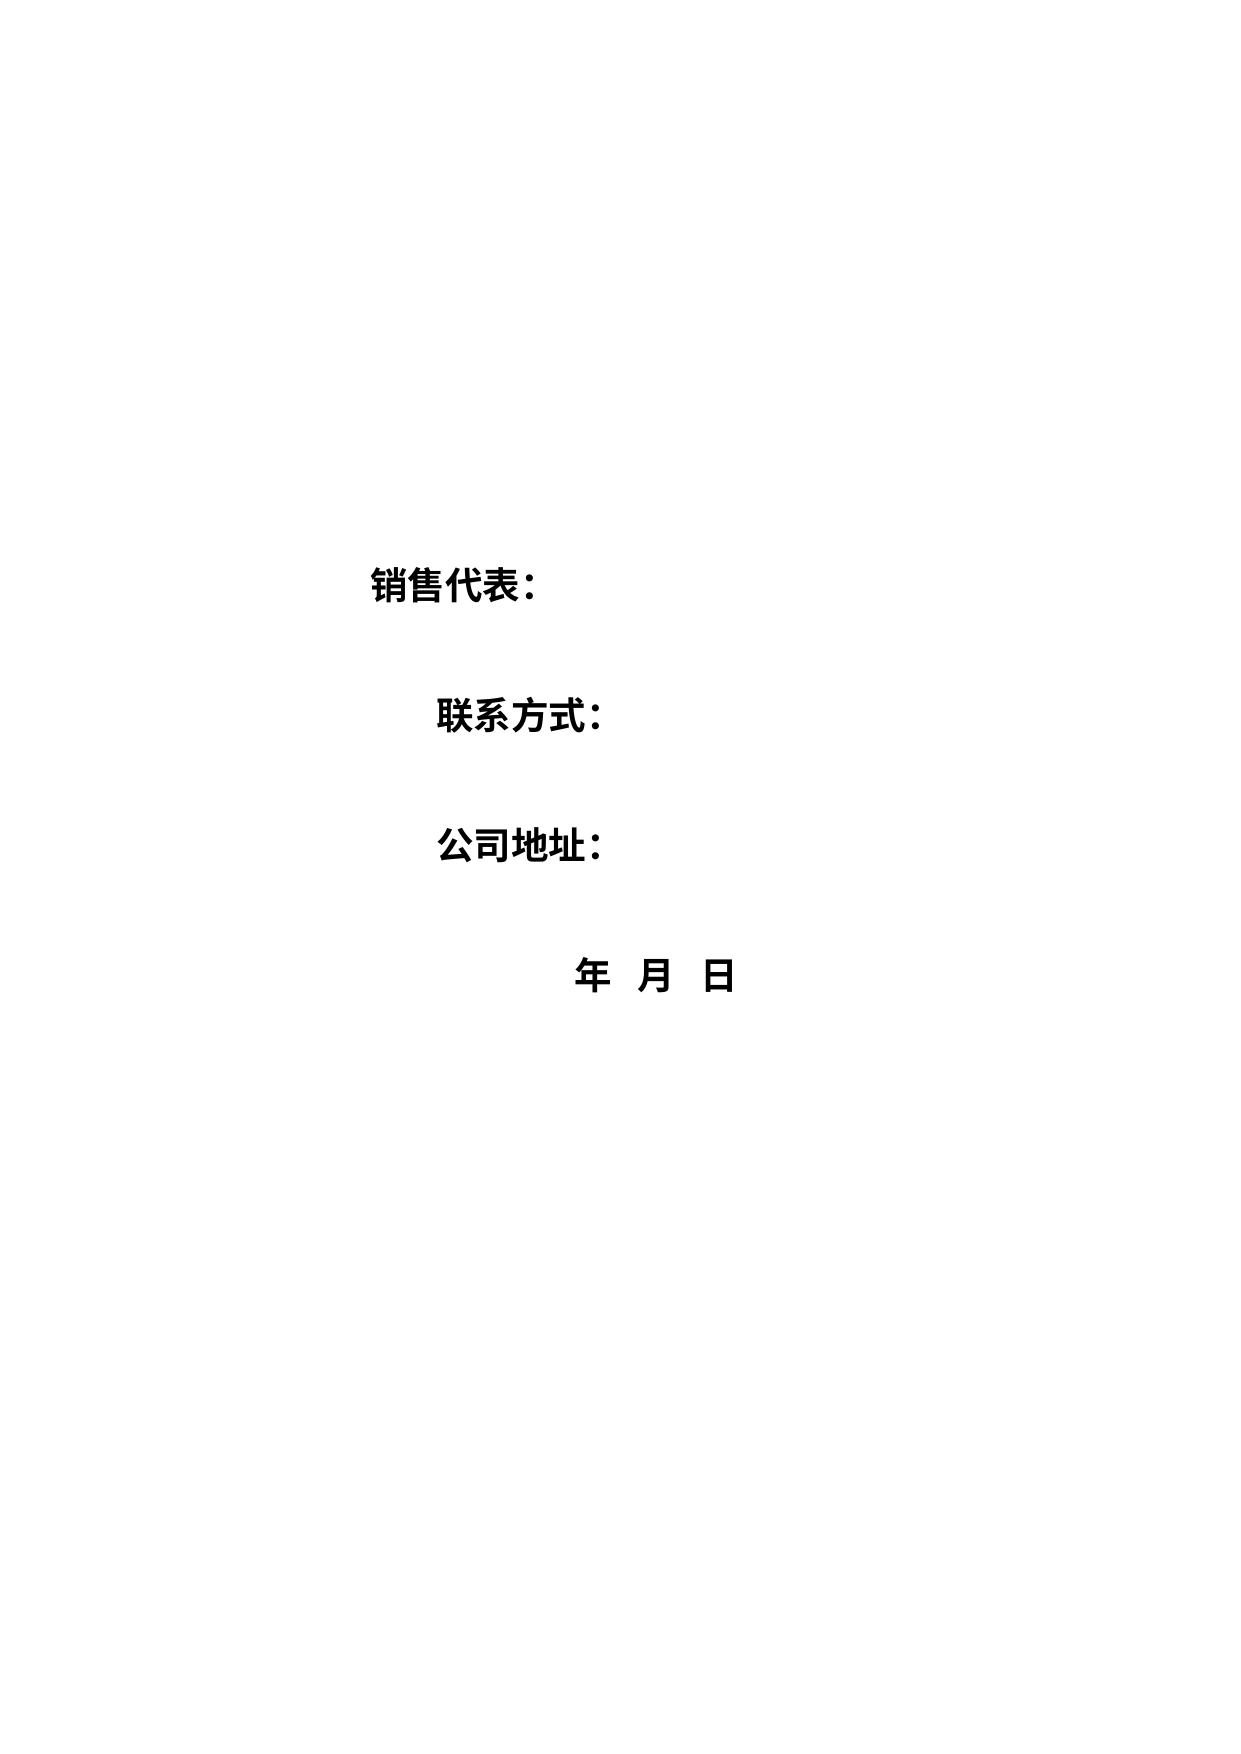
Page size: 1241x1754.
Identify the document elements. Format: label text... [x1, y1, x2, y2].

text 公司地址： [118, 811, 1152, 876]
text 联系方式： [118, 681, 1152, 746]
text 年 月 日 [118, 941, 1152, 1006]
text 销售代表： [162, 551, 1152, 616]
